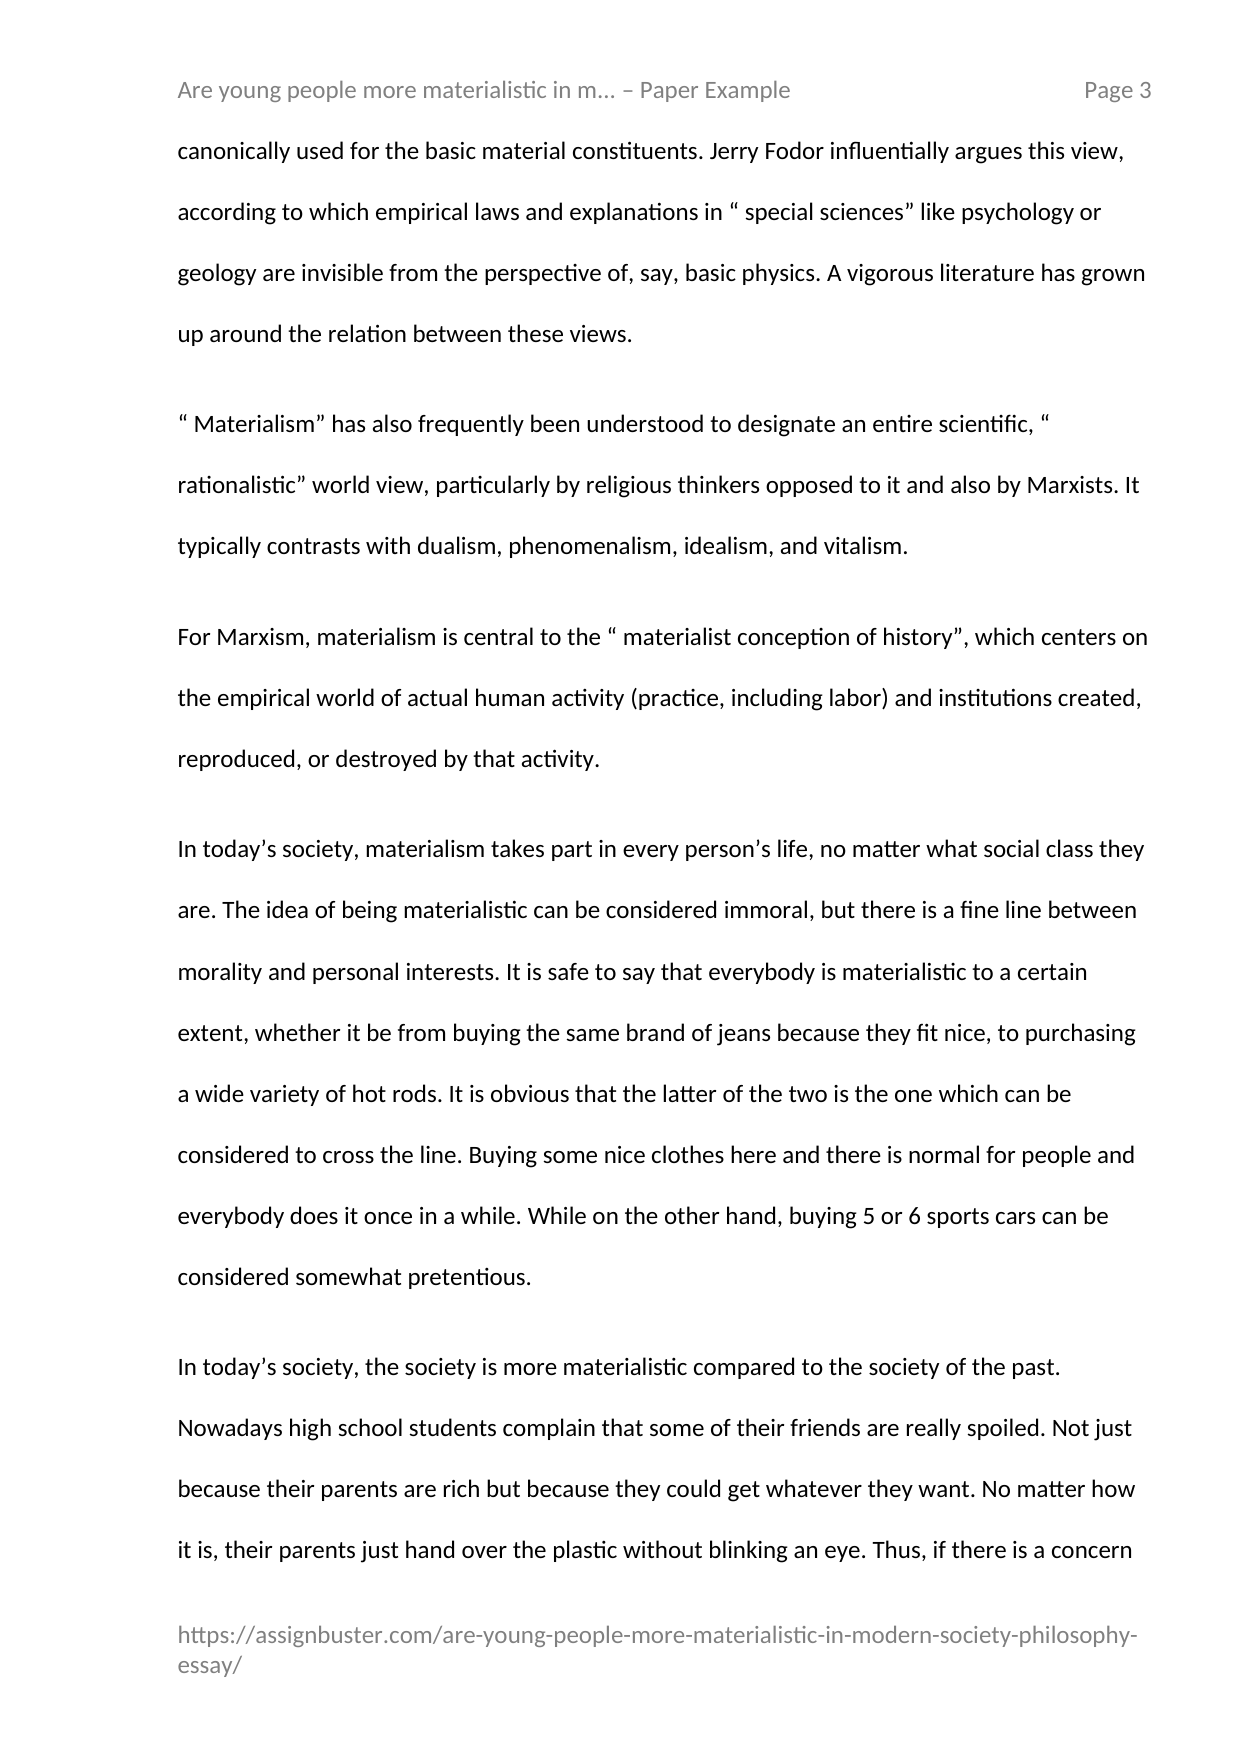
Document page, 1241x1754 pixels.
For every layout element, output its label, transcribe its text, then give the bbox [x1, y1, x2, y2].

text For Marxism, materialism is central to the “ materialist conception of history”, which centers on the empirical world of actual human activity (practice, including labor) and institutions created, reproduced, or destroyed by that activity. [177, 621, 1152, 774]
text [177, 135, 1152, 348]
text “ Materialism” has also frequently been understood to designate an entire scientific, “ rationalistic” world view, particularly by religious thinkers opposed to it and also by Marxists. It typically contrasts with dualism, phenomenalism, idealism, and vitalism. [177, 408, 1152, 561]
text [177, 1351, 1152, 1565]
text In today’s society, materialism takes part in every person’s life, no matter what social class they are. The idea of being materialistic can be considered immoral, but there is a fine line between morality and personal interests. It is safe to say that everybody is materialistic to a certain extent, whether it be from buying the same brand of jeans because they fit nice, to purchasing a wide variety of hot rods. It is obvious that the latter of the two is the one which can be considered to cross the line. Buying some nice clothes here and there is normal for people and everybody does it once in a while. While on the other hand, buying 5 or 6 sports cars can be considered somewhat pretentious. [177, 834, 1152, 1291]
